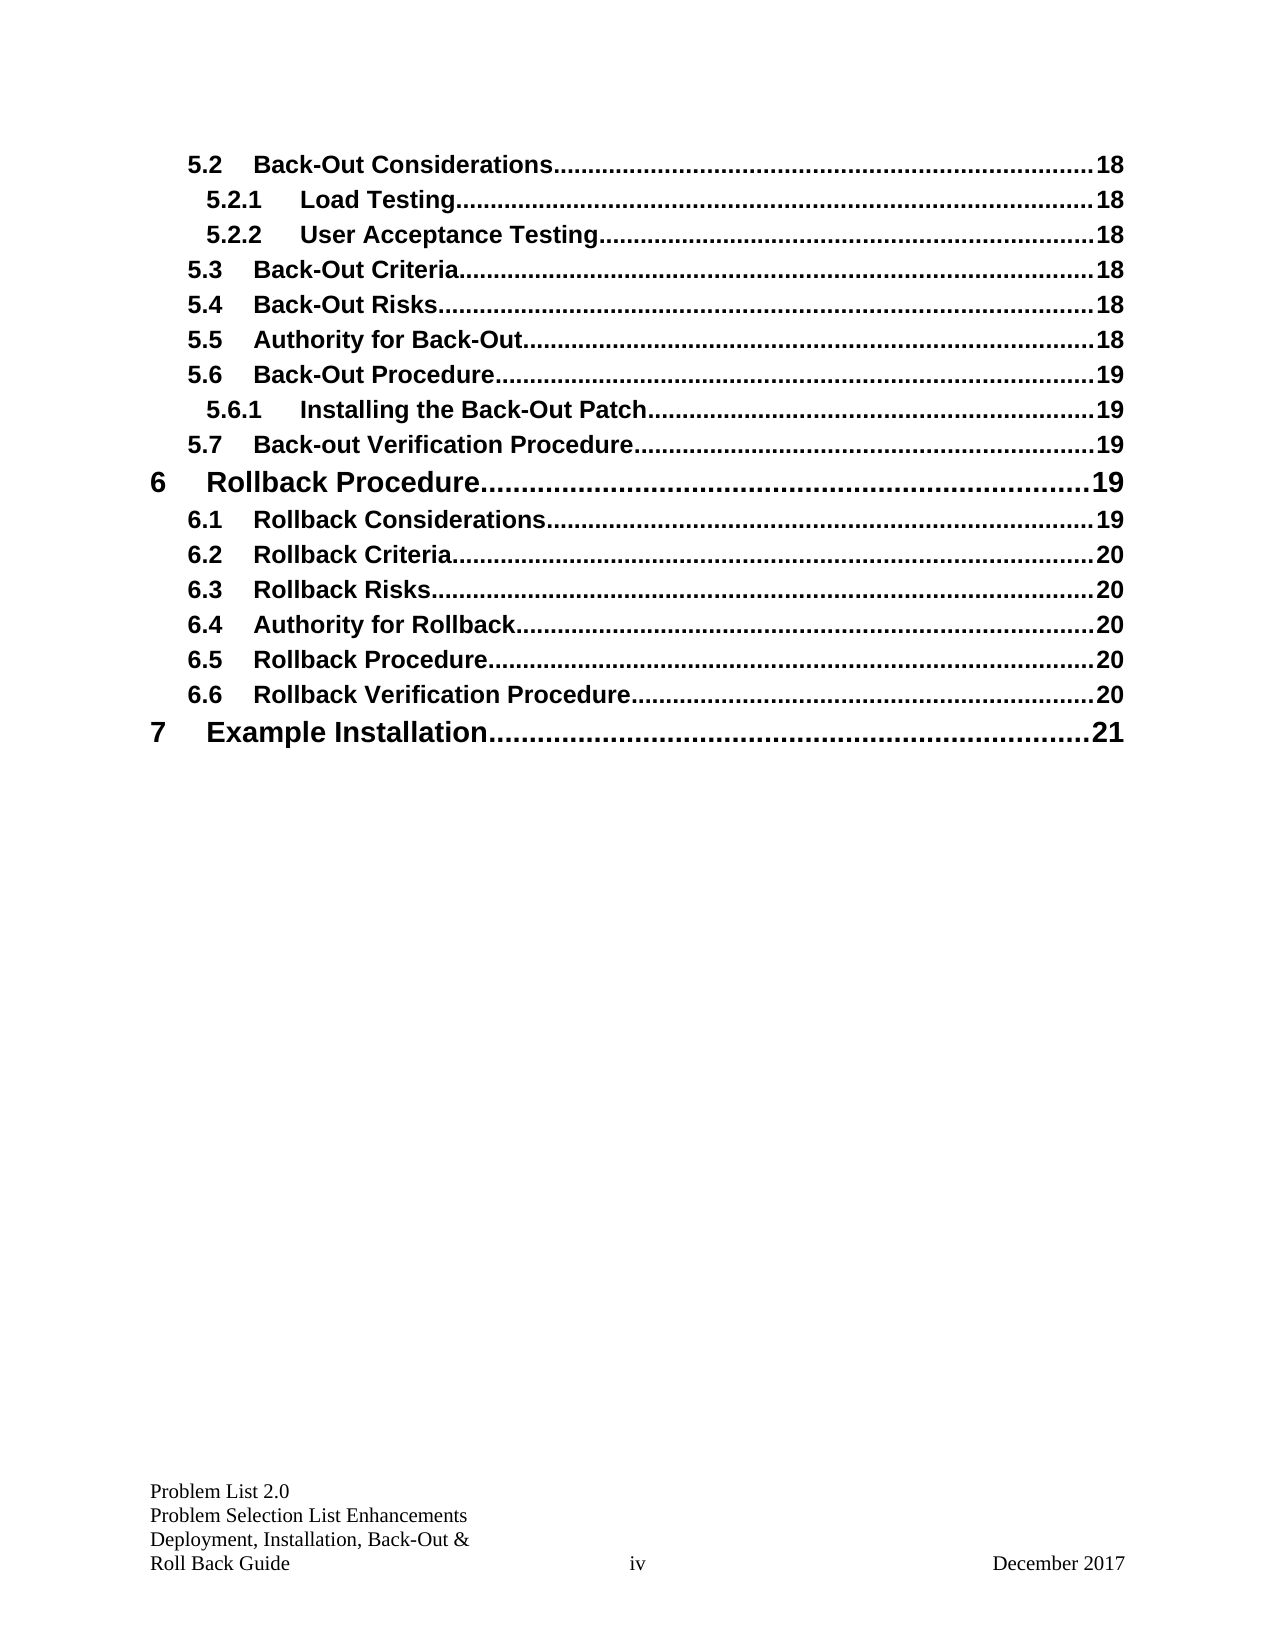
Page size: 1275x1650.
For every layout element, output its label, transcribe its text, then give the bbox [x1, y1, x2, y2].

text 5.6 Back-Out Procedure 19 [187, 360, 1125, 389]
text 5.7 Back-out Verification Procedure 19 [187, 430, 1125, 459]
text 7 Example Installation 21 [150, 715, 1125, 748]
text 5.2.2 User Acceptance Testing 18 [206, 220, 1125, 249]
text 5.3 Back-Out Criteria 18 [187, 255, 1125, 284]
text 6.4 Authority for Rollback 20 [187, 610, 1125, 638]
text 6.2 Rollback Criteria 20 [187, 540, 1125, 568]
text 5.4 Back-Out Risks 18 [187, 290, 1125, 319]
text 5.2 Back-Out Considerations 18 [187, 150, 1125, 179]
text 6.1 Rollback Considerations 19 [187, 505, 1125, 533]
text 5.5 Authority for Back-Out 18 [187, 325, 1125, 354]
text 6.3 Rollback Risks 20 [187, 575, 1125, 603]
text 6.5 Rollback Procedure 20 [187, 645, 1125, 673]
text 6 Rollback Procedure 19 [150, 465, 1125, 498]
text 5.6.1 Installing the Back-Out Patch 19 [206, 395, 1125, 424]
text 6.6 Rollback Verification Procedure 20 [187, 680, 1125, 708]
text 5.2.1 Load Testing 18 [206, 185, 1125, 214]
